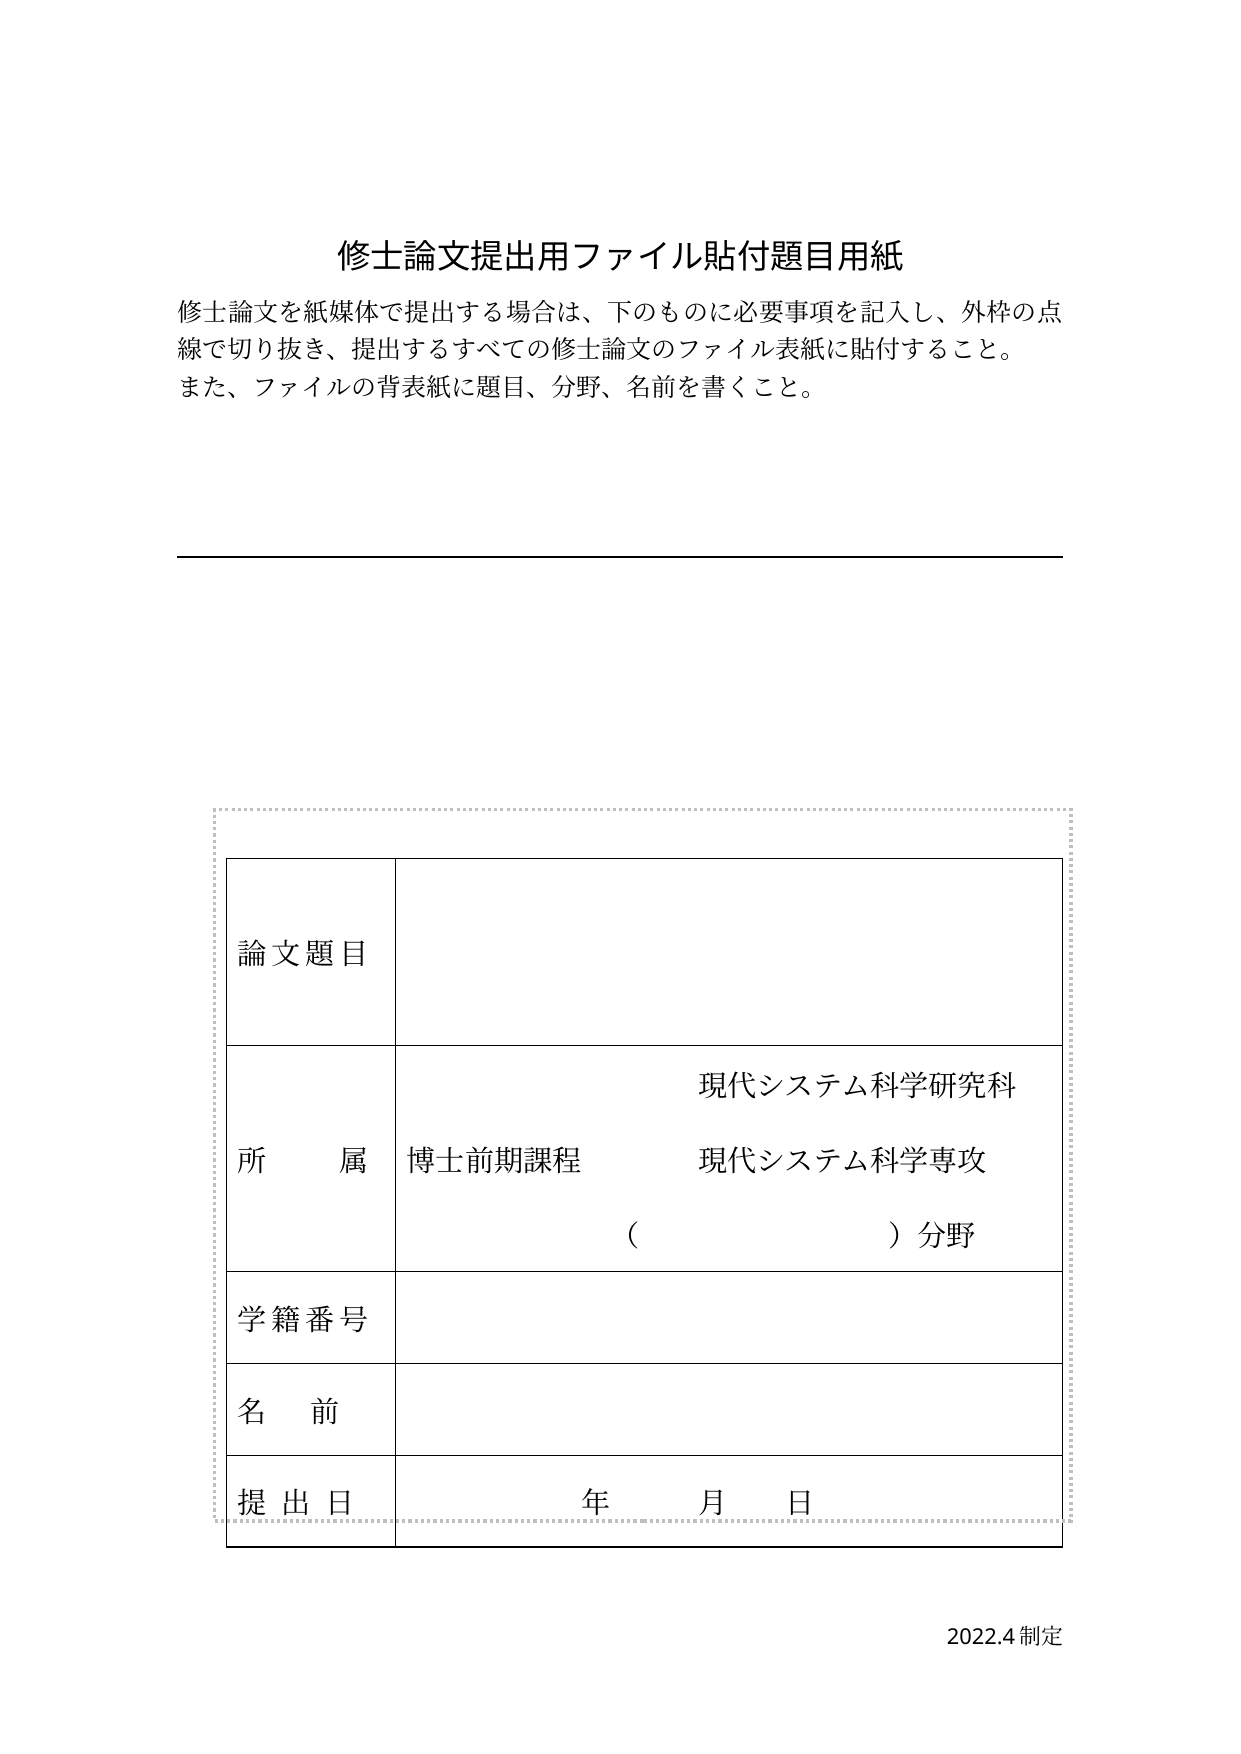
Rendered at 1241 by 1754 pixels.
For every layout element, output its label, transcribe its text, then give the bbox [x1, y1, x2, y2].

table_cell 所 属 [227, 1046, 395, 1271]
table_cell [396, 1364, 1062, 1455]
table_cell 学籍番号 [227, 1272, 395, 1363]
table_cell 年 月 日 [396, 1456, 1062, 1546]
table_header 論文題目 [227, 859, 395, 1045]
text また、ファイルの背表紙に題目、分野、名前を書くこと。 [177, 367, 1063, 404]
table_header [396, 859, 1062, 1045]
table_cell 現代システム科学研究科 博士前期課程 現代システム科学専攻 （ ）分野 [396, 1046, 1062, 1271]
table_cell [396, 1272, 1062, 1363]
subtitle 修士論文提出用ファイル貼付題目用紙 [177, 217, 1063, 292]
table_cell 名前 [227, 1364, 395, 1455]
table_cell 提出日 [227, 1456, 395, 1546]
text 修士論文を紙媒体で提出する場合は、下のものに必要事項を記入し、外枠の点線で切り抜き、提出するすべての修士論文のファイル表紙に貼付すること。 [177, 292, 1063, 367]
